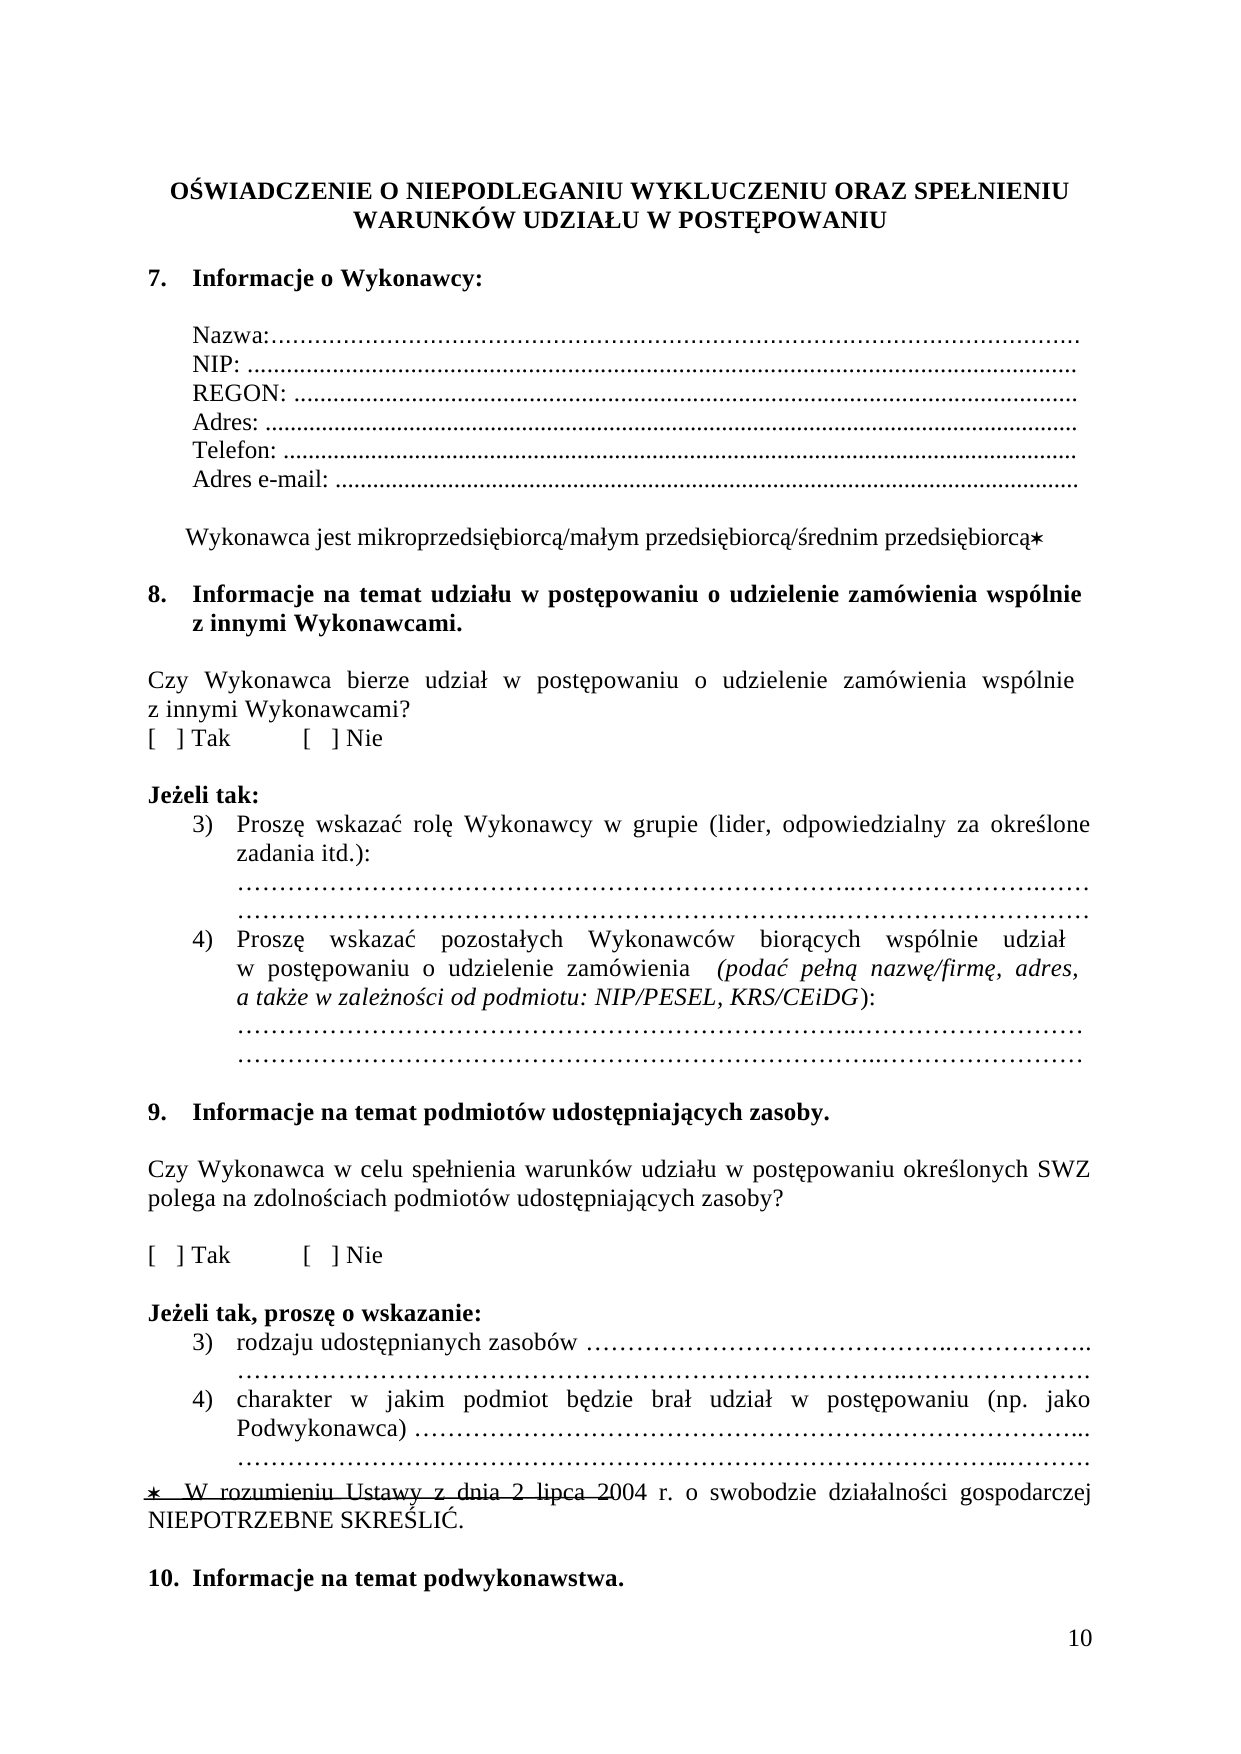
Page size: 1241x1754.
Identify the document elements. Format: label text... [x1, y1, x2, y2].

text Adres: .................................................................................................................................. [192, 407, 1092, 435]
text …………………………………………………………………..…………………… [236, 1039, 1092, 1068]
text Jeżeli tak: [148, 780, 1092, 809]
text Jeżeli tak, proszę o wskazanie: [148, 1298, 1092, 1327]
text Czy Wykonawca w celu spełnienia warunków udziału w postępowaniu określonych SWZ polega na zdolnościach podmiotów udostępniających zasoby? [148, 1154, 1092, 1212]
text NIP: ............................................................................................................................... [192, 349, 1092, 378]
text [ ] Tak [ ] Nie [148, 1240, 1092, 1269]
list charakter w jakim podmiot będzie brał udział w postępowaniu (np. jako Podwykonawca) ……………………………………………………………………... [192, 1384, 1092, 1442]
text ………………………………………………………………..………………….…… [236, 867, 1092, 895]
list Informacje na temat podmiotów udostępniających zasoby. [148, 1097, 1092, 1125]
text OŚWIADCZENIE O NIEPODLEGANIU WYKLUCZENIU ORAZ SPEŁNIENIU WARUNKÓW UDZIAŁU W POSTĘPOWANIU [148, 176, 1092, 234]
text Czy Wykonawca bierze udział w postępowaniu o udzielenie zamówienia wspólnie z innymi Wykonawcami? [148, 665, 1092, 723]
list Informacje na temat podwykonawstwa. [148, 1563, 1092, 1592]
list rodzaju udostępnianych zasobów ……………………………………..…………….. ……………………………………………………………………..…………………. [192, 1327, 1092, 1384]
text Wykonawca jest mikroprzedsiębiorcą/małym przedsiębiorcą/średnim przedsiębiorcą [148, 522, 1092, 550]
list Proszę wskazać rolę Wykonawcy w grupie (lider, odpowiedzialny za określone zadania itd.): [192, 809, 1092, 867]
list Informacje na temat udziału w postępowaniu o udzielenie zamówienia wspólnie z innymi Wykonawcami. [148, 579, 1092, 637]
text ………………………………………………………………………………..………. [236, 1442, 1092, 1470]
text Telefon: ............................................................................................................................... [192, 435, 1092, 464]
text ………………………………………………………….…..………………………… [236, 895, 1092, 924]
text Adres e-mail: ....................................................................................................................... [192, 464, 1092, 493]
text [ ] Tak [ ] Nie [148, 723, 1092, 752]
text W rozumieniu Ustawy z dnia 2 lipca 2004 r. o swobodzie działalności gospodarczej NIEPOTRZEBNE SKREŚLIĆ. [148, 1477, 1092, 1534]
text REGON: ........................................................................................................................ [192, 378, 1092, 407]
text ………………………………………………………………..……………………… [236, 1010, 1092, 1039]
text Nazwa:................................................................................................................ [192, 320, 1092, 349]
list Proszę wskazać pozostałych Wykonawców biorących wspólnie udział w postępowaniu o udzielenie zamówienia (podać pełną nazwę/firmę, adres, a także w zależności od podmiotu: NIP/PESEL, KRS/CEiDG): [192, 924, 1092, 1010]
list Informacje o Wykonawcy: [148, 263, 1092, 291]
